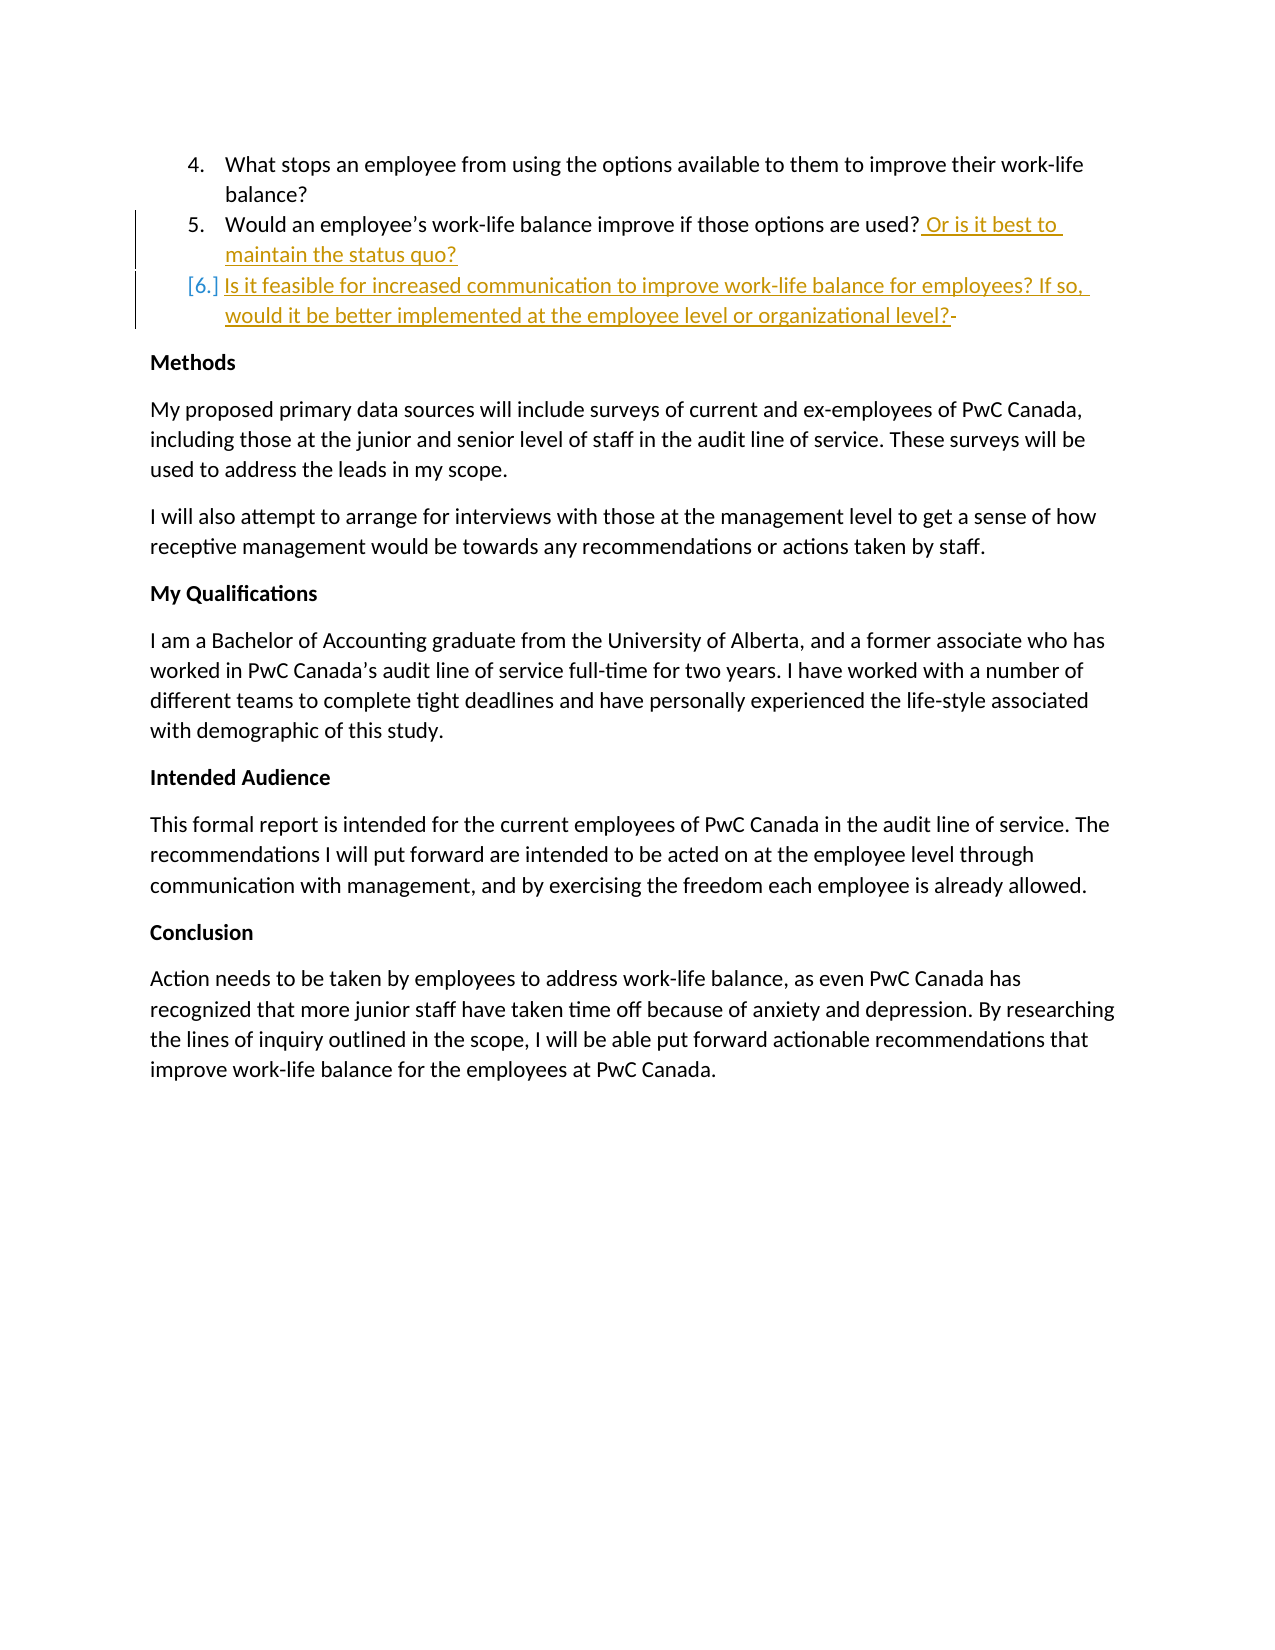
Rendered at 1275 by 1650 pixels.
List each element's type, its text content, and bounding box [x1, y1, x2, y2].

text My Qualifications [150, 579, 1125, 607]
text Conclusion [150, 918, 1125, 946]
text My proposed primary data sources will include surveys of current and ex-employees of PwC Canada, including those at the junior and senior level of staff in the audit line of service. These surveys will be used to address the leads in my scope. [150, 395, 1125, 483]
text Action needs to be taken by employees to address work-life balance, as even PwC Canada has recognized that more junior staff have taken time off because of anxiety and depression. By researching the lines of inquiry outlined in the scope, I will be able put forward actionable recommendations that improve work-life balance for the employees at PwC Canada. [150, 964, 1125, 1083]
text Methods [150, 348, 1125, 376]
text I am a Bachelor of Accounting graduate from the University of Alberta, and a former associate who has worked in PwC Canada’s audit line of service full-time for two years. I have worked with a number of different teams to complete tight deadlines and have personally experienced the life-style associated with demographic of this study. [150, 626, 1125, 745]
text I will also attempt to arrange for interviews with those at the management level to get a sense of how receptive management would be towards any recommendations or actions taken by staff. [150, 502, 1125, 560]
list What stops an employee from using the options available to them to improve their work-life balance? [187, 150, 1125, 208]
text This formal report is intended for the current employees of PwC Canada in the audit line of service. The recommendations I will put forward are intended to be acted on at the employee level through communication with management, and by exercising the freedom each employee is already allowed. [150, 810, 1125, 899]
text Intended Audience [150, 763, 1125, 792]
list Would an employee’s work-life balance improve if those options are used? [187, 210, 1125, 269]
